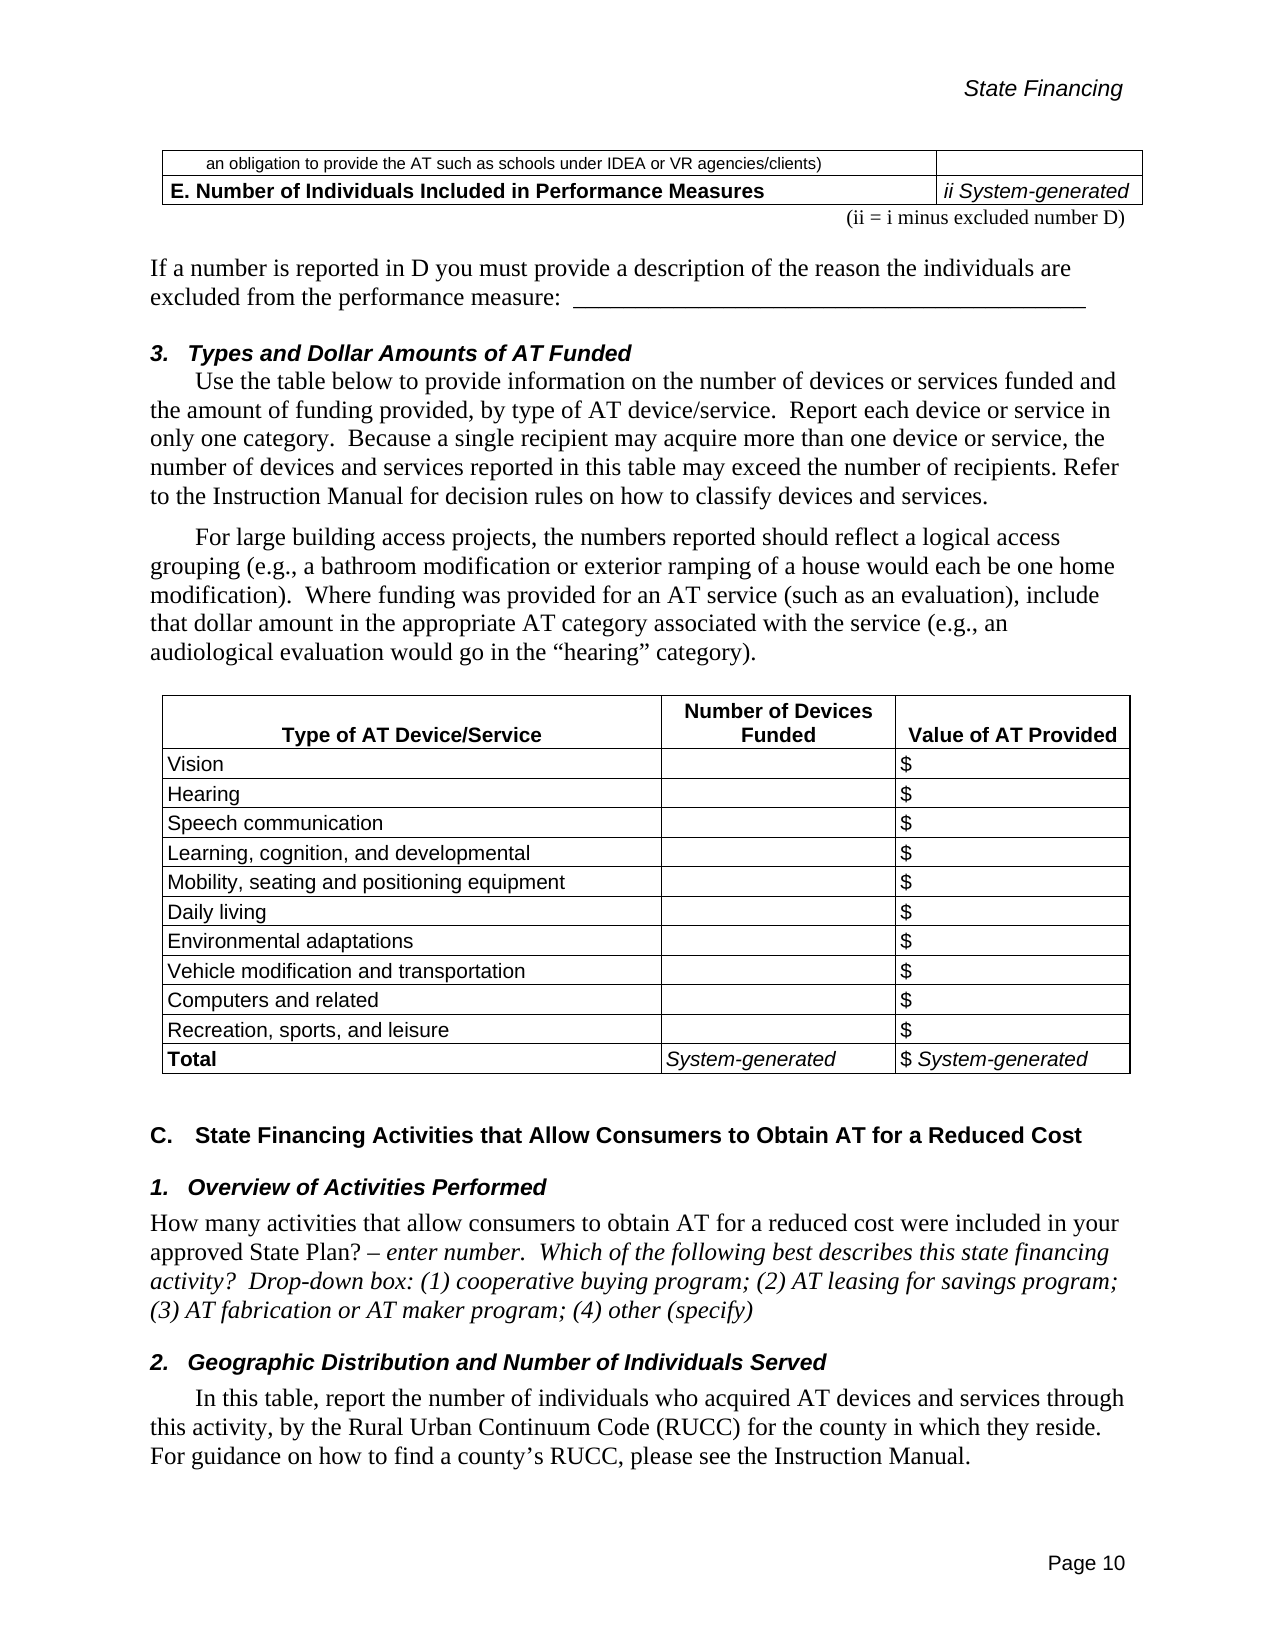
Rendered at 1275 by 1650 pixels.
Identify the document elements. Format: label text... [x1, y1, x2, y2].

table_cell [662, 1015, 895, 1043]
table_cell [662, 808, 895, 837]
text For large building access projects, the numbers reported should reflect a logical access grouping (e.g., a bathroom modification or exterior ramping of a house would each be one home modification). Where funding was provided for an AT service (such as an evaluation), include that dollar amount in the appropriate AT category associated with the service (e.g., an audiological evaluation would go in the “hearing” category). [150, 522, 1125, 666]
table_cell [662, 749, 895, 778]
table_cell System-generated [662, 1044, 895, 1072]
table_cell Learning, cognition, and developmental [163, 838, 661, 866]
table_cell $ [896, 897, 1129, 925]
table_cell $ System-generated [896, 1044, 1129, 1072]
table_cell $ [896, 838, 1129, 866]
table_cell $ [896, 808, 1129, 837]
text In this table, report the number of individuals who acquired AT devices and services through this activity, by the Rural Urban Continuum Code (RUCC) for the county in which they reside. For guidance on how to find a county’s RUCC, please see the Instruction Manual. [150, 1383, 1125, 1469]
table_cell $ [896, 1015, 1129, 1043]
table_cell $ [896, 779, 1129, 807]
table_header Value of AT Provided [896, 696, 1129, 748]
table_header Number of Devices Funded [662, 696, 895, 748]
table_cell [662, 867, 895, 896]
table_cell [662, 897, 895, 925]
table_cell Total [163, 1044, 661, 1072]
table_cell [662, 926, 895, 954]
subtitle Overview of Activities Performed [150, 1174, 1125, 1200]
table_cell Daily living [163, 897, 661, 925]
subtitle Geographic Distribution and Number of Individuals Served [150, 1348, 1125, 1375]
subtitle State Financing Activities that Allow Consumers to Obtain AT for a Reduced Cost [150, 1122, 1125, 1149]
text Use the table below to provide information on the number of devices or services funded and the amount of funding provided, by type of AT device/service. Report each device or service in only one category. Because a single recipient may acquire more than one device or service, the number of devices and services reported in this table may exceed the number of recipients. Refer to the Instruction Manual for decision rules on how to classify devices and services. [150, 366, 1125, 510]
table_cell ii System-generated [937, 176, 1142, 204]
text (ii = i minus excluded number D) [150, 205, 1125, 229]
table_cell Vehicle modification and transportation [163, 956, 661, 984]
table_cell Computers and related [163, 985, 661, 1013]
table_cell E. Number of Individuals Included in Performance Measures [163, 176, 936, 204]
table_cell $ [896, 956, 1129, 984]
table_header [937, 151, 1142, 175]
table_cell $ [896, 926, 1129, 954]
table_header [163, 151, 936, 175]
table_cell $ [896, 867, 1129, 896]
table_cell Hearing [163, 779, 661, 807]
text How many activities that allow consumers to obtain AT for a reduced cost were included in your approved State Plan? – enter number. Which of the following best describes this state financing activity? Drop-down box: (1) cooperative buying program; (2) AT leasing for savings program; (3) AT fabrication or AT maker program; (4) other (specify) [150, 1208, 1125, 1323]
table_cell Environmental adaptations [163, 926, 661, 954]
table_cell Vision [163, 749, 661, 778]
table_header Type of AT Device/Service [163, 696, 661, 748]
table_cell [662, 956, 895, 984]
table_cell Speech communication [163, 808, 661, 837]
text If a number is reported in D you must provide a description of the reason the individuals are excluded from the performance measure: _________________________________________ [150, 253, 1125, 311]
table_cell Recreation, sports, and leisure [163, 1015, 661, 1043]
table_cell [662, 985, 895, 1013]
table_cell $ [896, 985, 1129, 1013]
subtitle Types and Dollar Amounts of AT Funded [150, 339, 1125, 366]
table_cell Mobility, seating and positioning equipment [163, 867, 661, 896]
table_cell [662, 838, 895, 866]
table_cell $ [896, 749, 1129, 778]
table_cell [662, 779, 895, 807]
